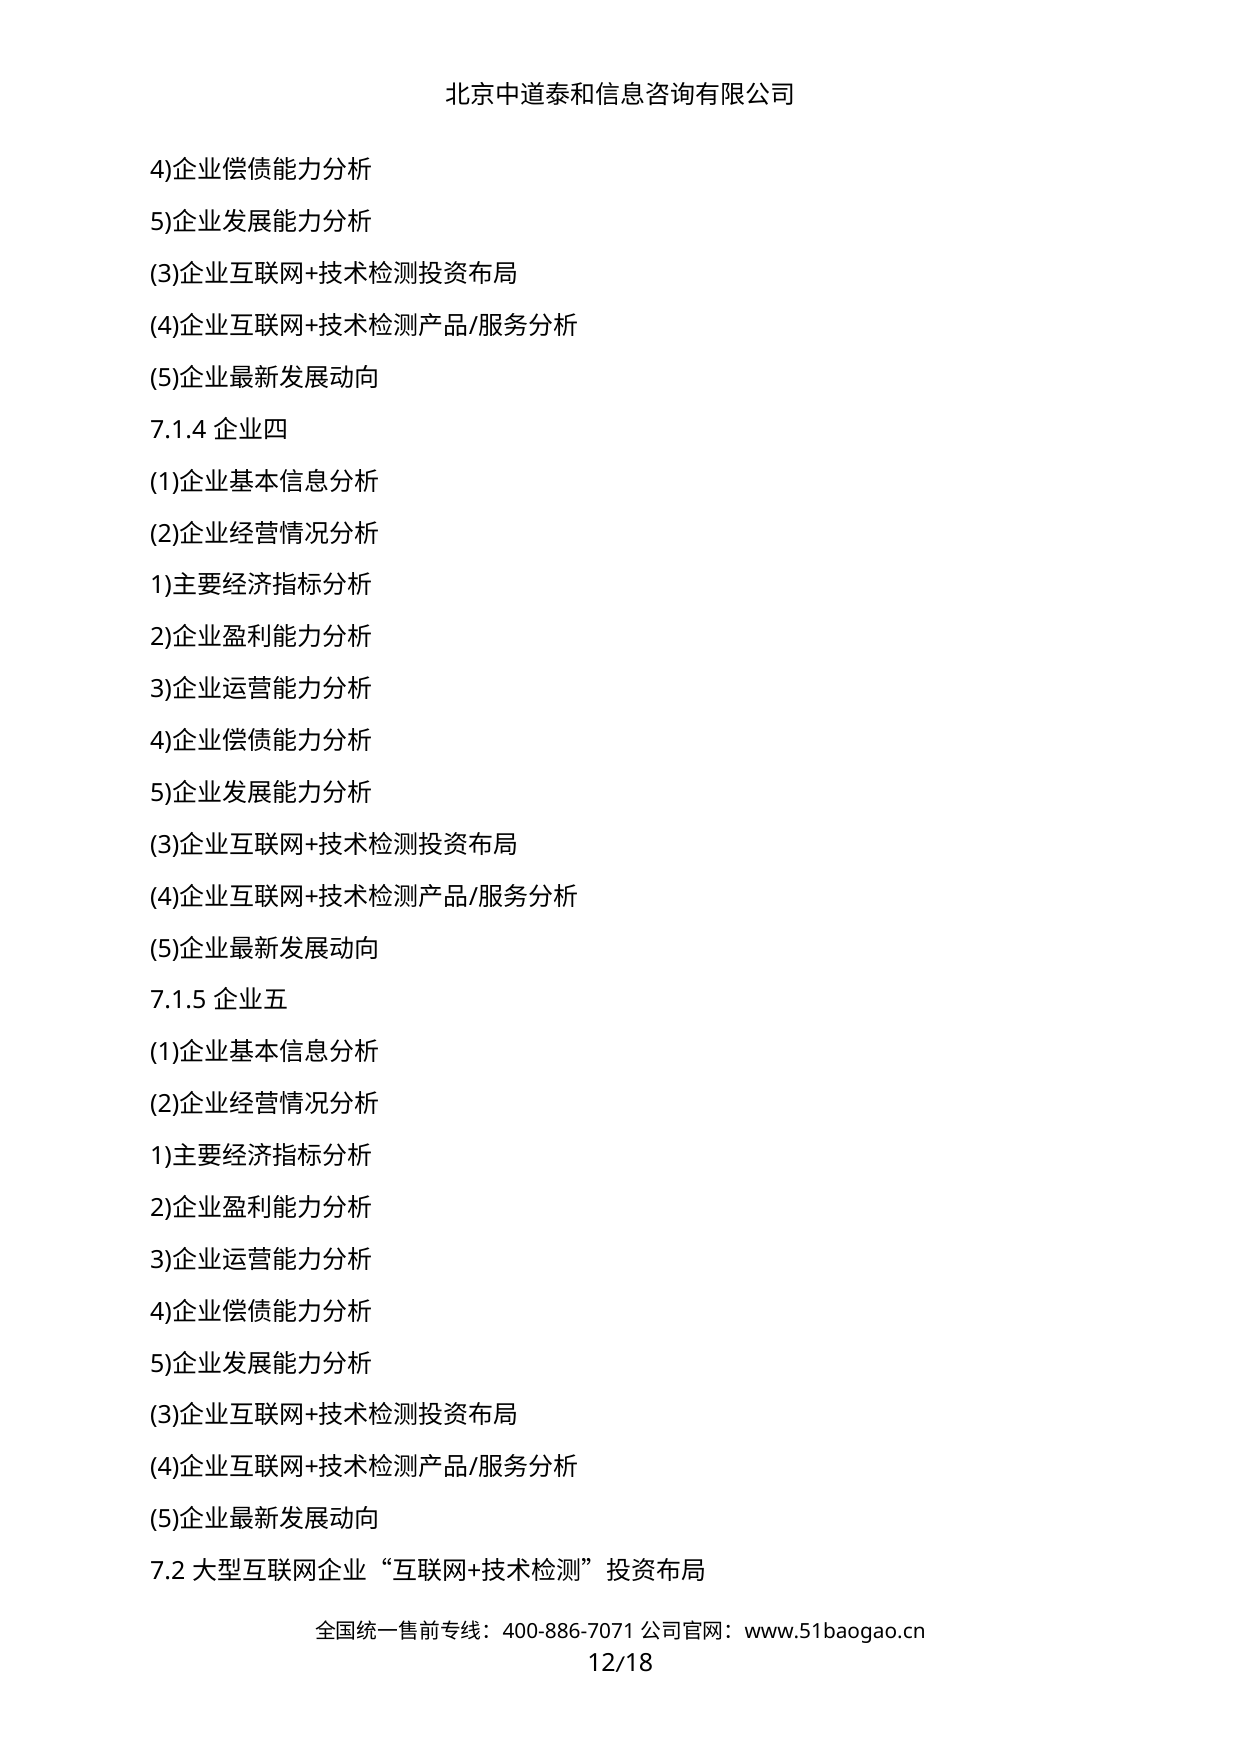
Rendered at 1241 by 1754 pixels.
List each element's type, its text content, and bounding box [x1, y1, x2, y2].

text 7.1.5 企业五 [150, 980, 1090, 1016]
text 5)企业发展能力分析 [150, 1343, 1090, 1379]
text 4)企业偿债能力分析 [150, 1291, 1090, 1327]
text (3)企业互联网+技术检测投资布局 [150, 824, 1090, 861]
text (4)企业互联网+技术检测产品/服务分析 [150, 1447, 1090, 1483]
text 7.2 大型互联网企业“互联网+技术检测”投资布局 [150, 1551, 1090, 1587]
text 3)企业运营能力分析 [150, 1239, 1090, 1276]
text 7.1.4 企业四 [150, 409, 1090, 446]
text (3)企业互联网+技术检测投资布局 [150, 254, 1090, 290]
text 4)企业偿债能力分析 [150, 721, 1090, 757]
text 5)企业发展能力分析 [150, 772, 1090, 809]
text (5)企业最新发展动向 [150, 357, 1090, 394]
text (1)企业基本信息分析 [150, 461, 1090, 497]
text 3)企业运营能力分析 [150, 669, 1090, 705]
text (5)企业最新发展动向 [150, 928, 1090, 964]
text 1)主要经济指标分析 [150, 1136, 1090, 1172]
text (3)企业互联网+技术检测投资布局 [150, 1395, 1090, 1431]
text 5)企业发展能力分析 [150, 202, 1090, 238]
text (4)企业互联网+技术检测产品/服务分析 [150, 306, 1090, 342]
text (4)企业互联网+技术检测产品/服务分析 [150, 876, 1090, 912]
text (2)企业经营情况分析 [150, 513, 1090, 549]
text (5)企业最新发展动向 [150, 1499, 1090, 1535]
text (1)企业基本信息分析 [150, 1032, 1090, 1068]
text 1)主要经济指标分析 [150, 565, 1090, 601]
text 4)企业偿债能力分析 [150, 150, 1090, 186]
text 2)企业盈利能力分析 [150, 617, 1090, 653]
text (2)企业经营情况分析 [150, 1084, 1090, 1120]
text 2)企业盈利能力分析 [150, 1187, 1090, 1224]
